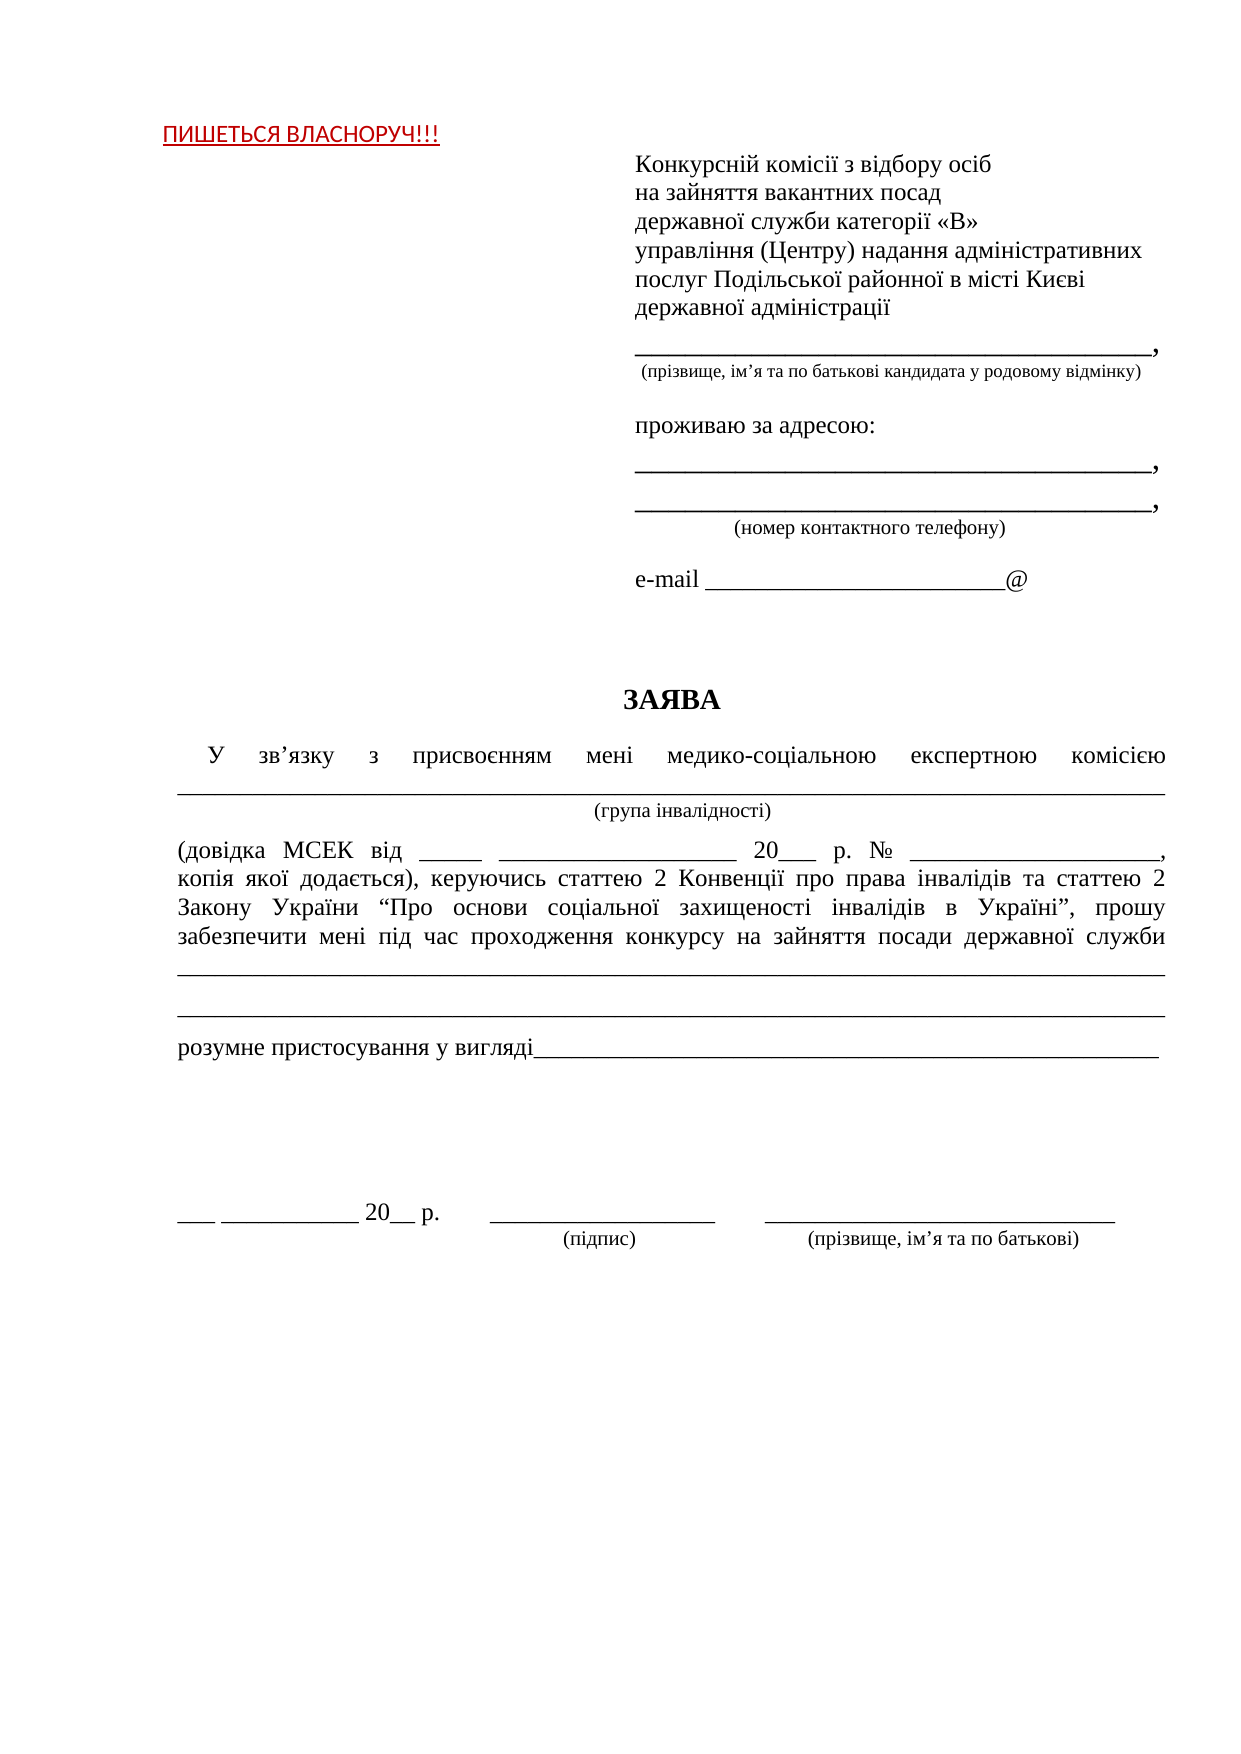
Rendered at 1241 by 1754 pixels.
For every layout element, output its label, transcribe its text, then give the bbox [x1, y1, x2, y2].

text _______________________________, [635, 321, 1167, 359]
text на зайняття вакантних посад [635, 177, 1167, 206]
text Конкурсній комісії з відбору осіб [635, 149, 1167, 177]
text (довідка МСЕК від _____ ___________________ 20___ р. № ____________________, копія якої додається), керуючись статтею 2 Конвенції про права інвалідів та статтею 2 Закону України “Про основи соціальної захищеності інвалідів в Україні”, прошу забезпечити мені під час проходження конкурсу на зайняття посади державної служби _______________________________________________________________________________ [177, 835, 1167, 978]
text e-mail ________________________@ [635, 564, 1167, 593]
text У зв’язку з присвоєнням мені медико-соціальною експертною комісією _______________________________________________________________________________ (група інвалідності) [177, 741, 1167, 822]
text (прізвище, ім’я та по батькові кандидата у родовому відмінку) [635, 359, 1167, 381]
text ___ ___________ 20__ р. __________________ ____________________________ [177, 1197, 1167, 1226]
text _______________________________________________________________________________ [177, 991, 1167, 1020]
text ЗАЯВА [177, 682, 1167, 716]
text державної служби категорії «В» [635, 206, 1167, 235]
text проживаю за адресою: _______________________________, [635, 410, 1167, 477]
text (номер контактного телефону) [635, 515, 1167, 539]
text ПИШЕТЬСЯ ВЛАСНОРУЧ!!! [162, 118, 1167, 149]
text управління (Центру) надання адміністративних послуг Подільської районної в місті Києві [635, 235, 1167, 292]
text розумне пристосування у вигляді__________________________________________________ [177, 1032, 1167, 1061]
text (підпис) (прізвище, ім’я та по батькові) [177, 1226, 1167, 1250]
text _______________________________, [635, 477, 1167, 515]
text державної адміністрації [635, 292, 1167, 321]
